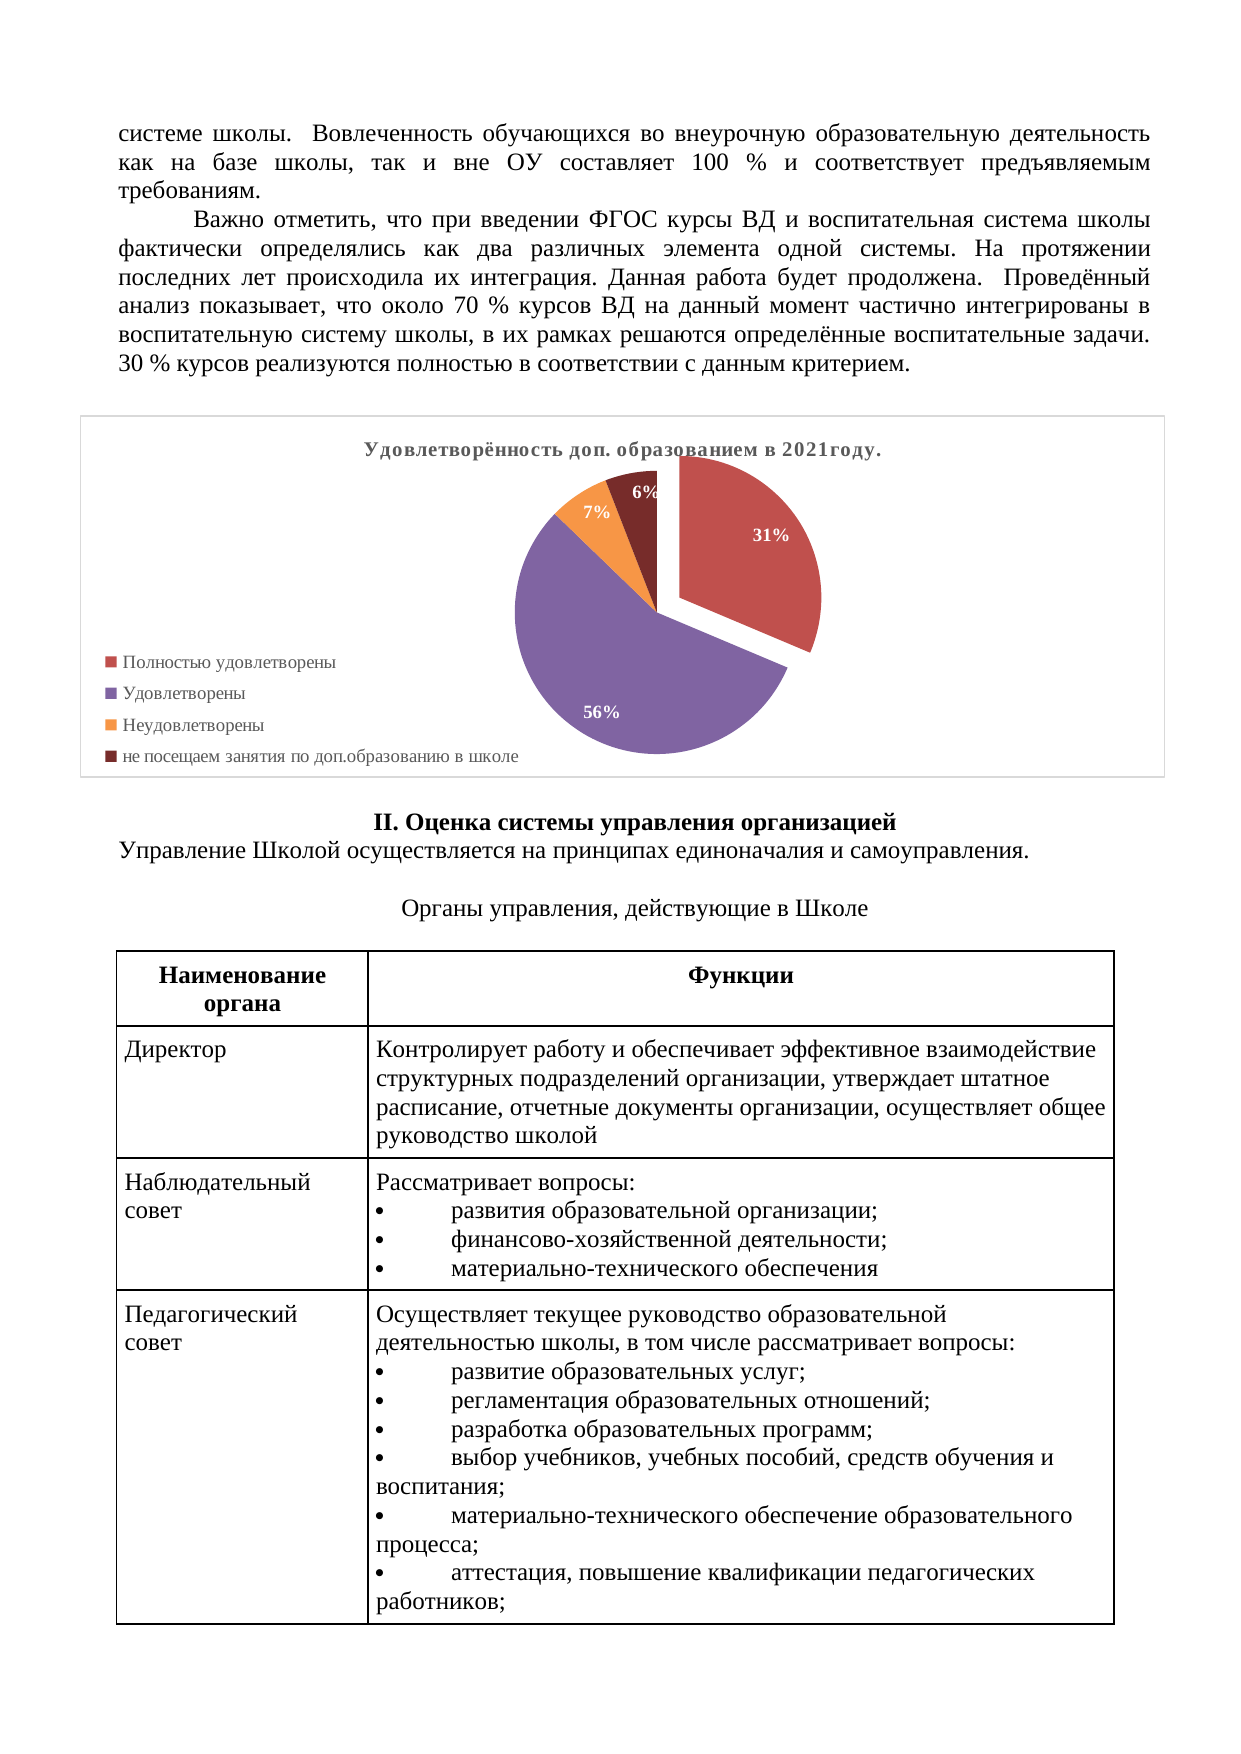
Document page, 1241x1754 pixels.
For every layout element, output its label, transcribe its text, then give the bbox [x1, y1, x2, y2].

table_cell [369, 1291, 1113, 1623]
table_cell Директор [117, 1027, 367, 1157]
text Управление Школой осуществляется на принципах единоначалия и самоуправления. [118, 835, 1152, 864]
table_header Наименование органа [117, 952, 367, 1025]
text Важно отметить, что при введении ФГОС курсы ВД и воспитательная система школы фактически определялись как два различных элемента одной системы. На протяжении последних лет происходила их интеграция. Данная работа будет продолжена. Проведённый анализ показывает, что около 70 % курсов ВД на данный момент частично интегрированы в воспитательную систему школы, в их рамках решаются определённые воспитательные задачи. 30 % курсов реализуются полностью в соответствии с данным критерием. [118, 204, 1152, 377]
table_header Функции [369, 952, 1113, 1025]
table_cell Наблюдательный совет [117, 1159, 367, 1289]
text Органы управления, действующие в Школе [118, 893, 1152, 922]
text II. Оценка системы управления организацией [118, 807, 1152, 835]
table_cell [117, 1291, 367, 1623]
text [118, 118, 1152, 204]
table_cell Рассматривает вопросы: развития образовательной организации; финансово-хозяйственной деятельности; материально-технического обеспечения [369, 1159, 1113, 1289]
table_cell Контролирует работу и обеспечивает эффективное взаимодействие структурных подразделений организации, утверждает штатное расписание, отчетные документы организации, осуществляет общее руководство школой [369, 1027, 1113, 1157]
